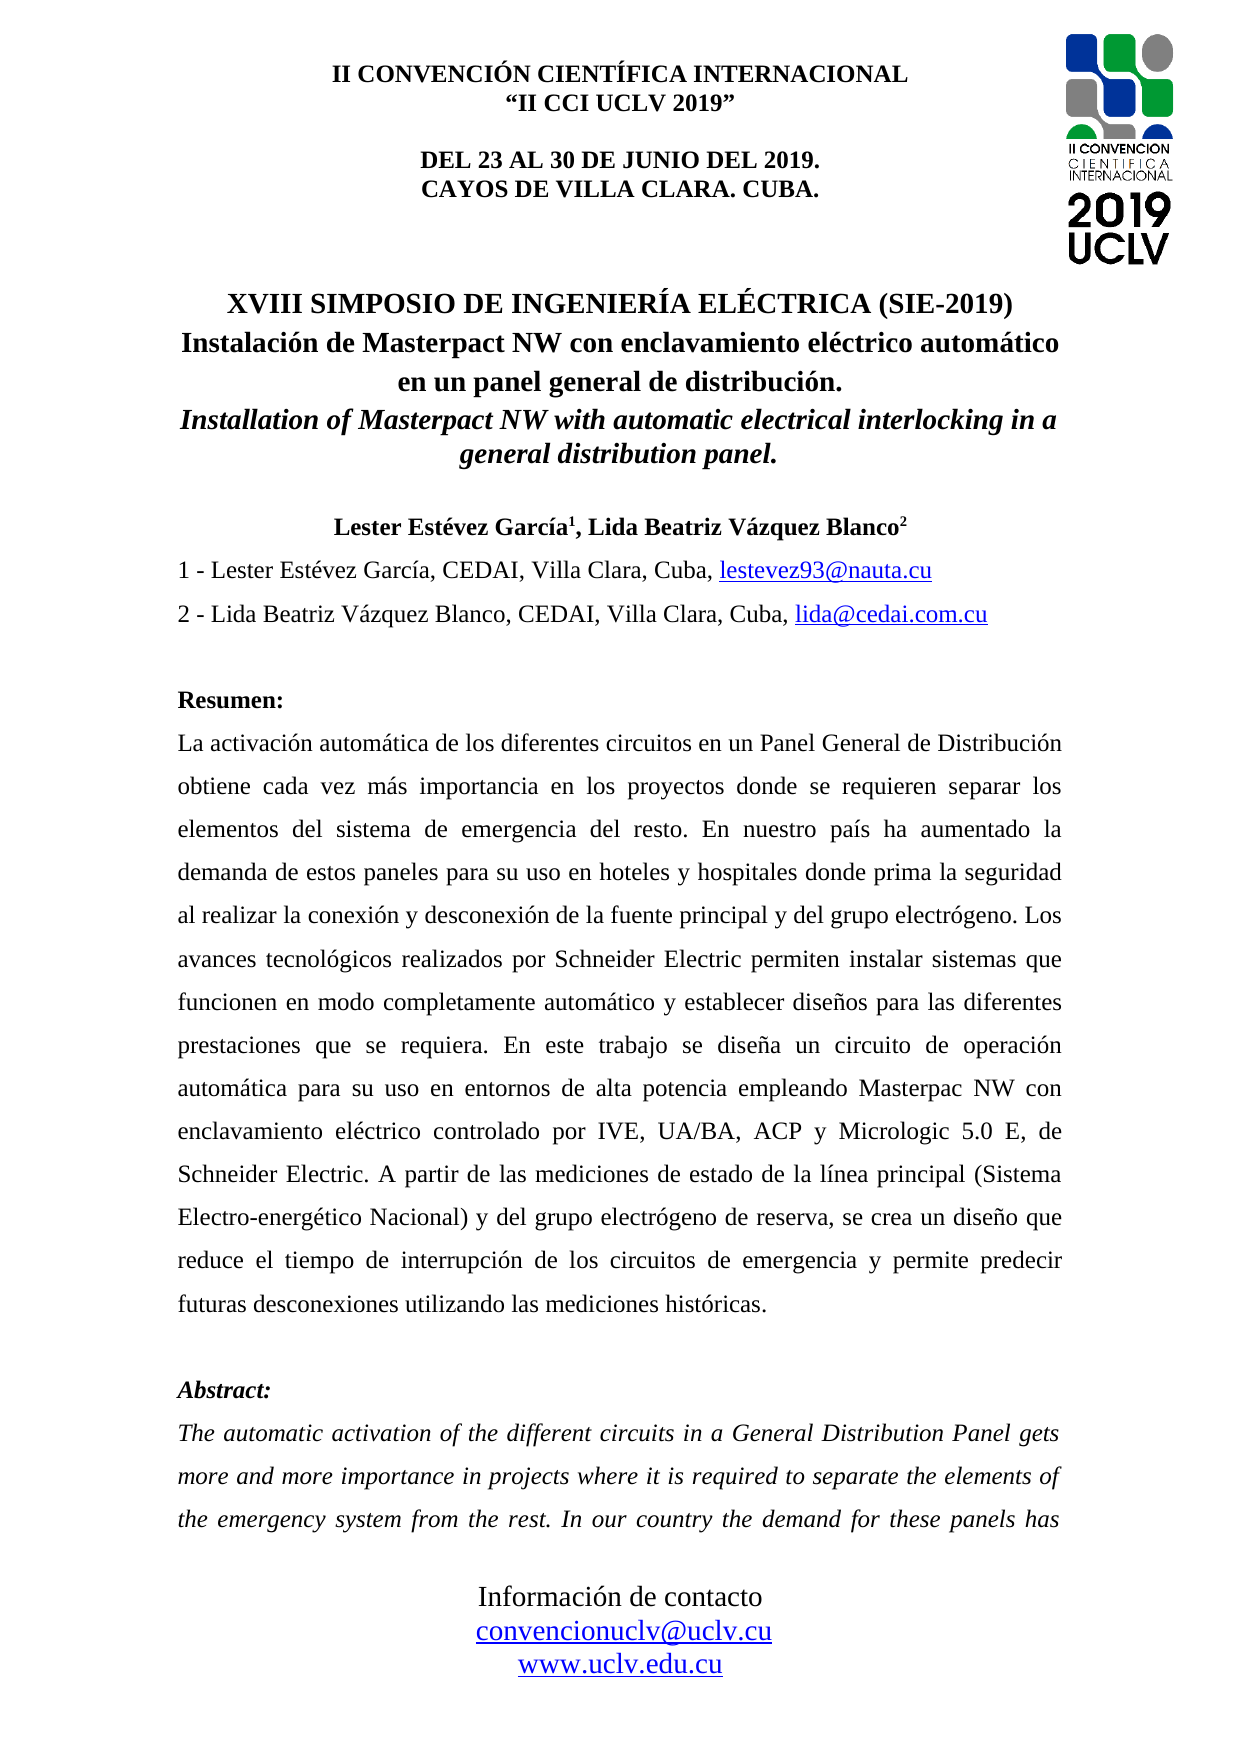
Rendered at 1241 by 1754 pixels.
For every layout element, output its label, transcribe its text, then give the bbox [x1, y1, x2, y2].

picture [1061, 31, 1182, 274]
text XVIII SIMPOSIO DE INGENIERÍA ELÉCTRICA (SIE-2019) [177, 287, 1063, 320]
text La activación automática de los diferentes circuitos en un Panel General de Distribución obtiene cada vez más importancia en los proyectos donde se requieren separar los elementos del sistema de emergencia del resto. En nuestro país ha aumentado la demanda de estos paneles para su uso en hoteles y hospitales donde prima la seguridad al realizar la conexión y desconexión de la fuente principal y del grupo electrógeno. Los avances tecnológicos realizados por Schneider Electric permiten instalar sistemas que funcionen en modo completamente automático y establecer diseños para las diferentes prestaciones que se requiera. En este trabajo se diseña un circuito de operación automática para su uso en entornos de alta potencia empleando Masterpac NW con enclavamiento eléctrico controlado por IVE, UA/BA, ACP y Micrologic 5.0 E, de Schneider Electric. A partir de las mediciones de estado de la línea principal (Sistema Electro-energético Nacional) y del grupo electrógeno de reserva, se crea un diseño que reduce el tiempo de interrupción de los circuitos de emergencia y permite predecir futuras desconexiones utilizando las mediciones históricas. [177, 728, 1063, 1317]
text Instalación de Masterpact NW con enclavamiento eléctrico automático en un panel general de distribución. [177, 325, 1063, 397]
text 1 - Lester Estévez García, CEDAI, Villa Clara, Cuba, lestevez93@nauta.cu [177, 556, 1063, 584]
text Installation of Masterpact NW with automatic electrical interlocking in a general distribution panel. [177, 402, 1063, 469]
text Lester Estévez García1, Lida Beatriz Vázquez Blanco2 [177, 512, 1063, 541]
text 2 - Lida Beatriz Vázquez Blanco, CEDAI, Villa Clara, Cuba, lida@cedai.com.cu [177, 599, 1063, 627]
text Resumen: [177, 685, 1063, 714]
text Abstract: [177, 1375, 1063, 1404]
